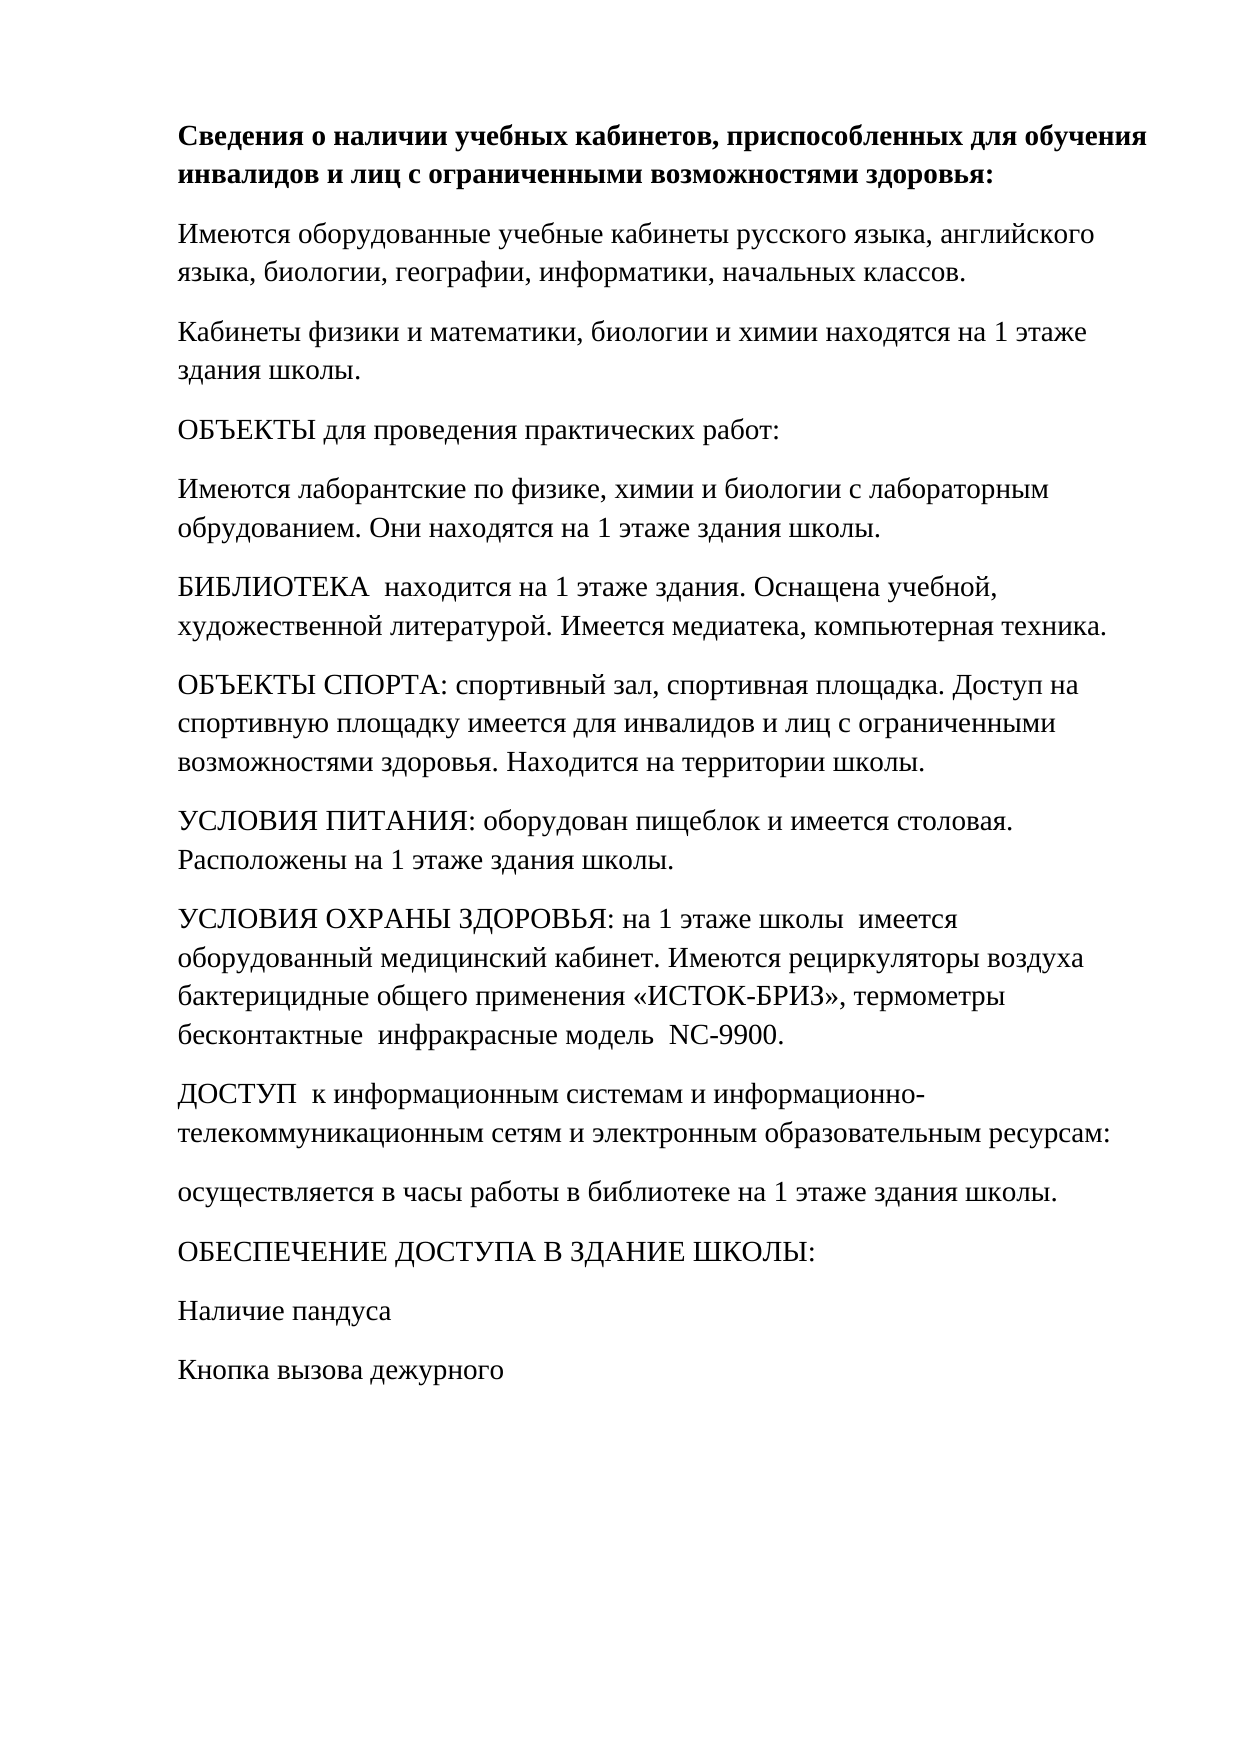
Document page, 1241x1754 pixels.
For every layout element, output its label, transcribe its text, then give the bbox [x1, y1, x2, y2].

text ДОСТУП к информационным системам и информационно-телекоммуникационным сетям и электронным образовательным ресурсам: [177, 1076, 1152, 1148]
text Сведения о наличии учебных кабинетов, приспособленных для обучения инвалидов и лиц с ограниченными возможностями здоровья: [177, 118, 1152, 190]
text Кабинеты физики и математики, биологии и химии находятся на 1 этаже здания школы. [177, 314, 1152, 386]
text УСЛОВИЯ ОХРАНЫ ЗДОРОВЬЯ: на 1 этаже школы имеется оборудованный медицинский кабинет. Имеются рециркуляторы воздуха бактерицидные общего применения «ИСТОК-БРИЗ», термометры бесконтактные инфракрасные модель NC-9900. [177, 901, 1152, 1051]
text ОБЪЕКТЫ для проведения практических работ: [177, 412, 1152, 445]
text Имеются оборудованные учебные кабинеты русского языка, английского языка, биологии, географии, информатики, начальных классов. [177, 216, 1152, 288]
text осуществляется в часы работы в библиотеке на 1 этаже здания школы. [177, 1174, 1152, 1208]
text Имеются лаборантские по физике, химии и биологии с лабораторным обрудованием. Они находятся на 1 этаже здания школы. [177, 471, 1152, 543]
text Кнопка вызова дежурного [177, 1352, 1152, 1386]
text БИБЛИОТЕКА находится на 1 этаже здания. Оснащена учебной, художественной литературой. Имеется медиатека, компьютерная техника. [177, 569, 1152, 641]
text УСЛОВИЯ ПИТАНИЯ: оборудован пищеблок и имеется столовая. Расположены на 1 этаже здания школы. [177, 803, 1152, 876]
text Наличие пандуса [177, 1293, 1152, 1327]
text ОБЕСПЕЧЕНИЕ ДОСТУПА В ЗДАНИЕ ШКОЛЫ: [177, 1234, 1152, 1267]
text ОБЪЕКТЫ СПОРТА: спортивный зал, спортивная площадка. Доступ на спортивную площадку имеется для инвалидов и лиц с ограниченными возможностями здоровья. Находится на территории школы. [177, 667, 1152, 778]
